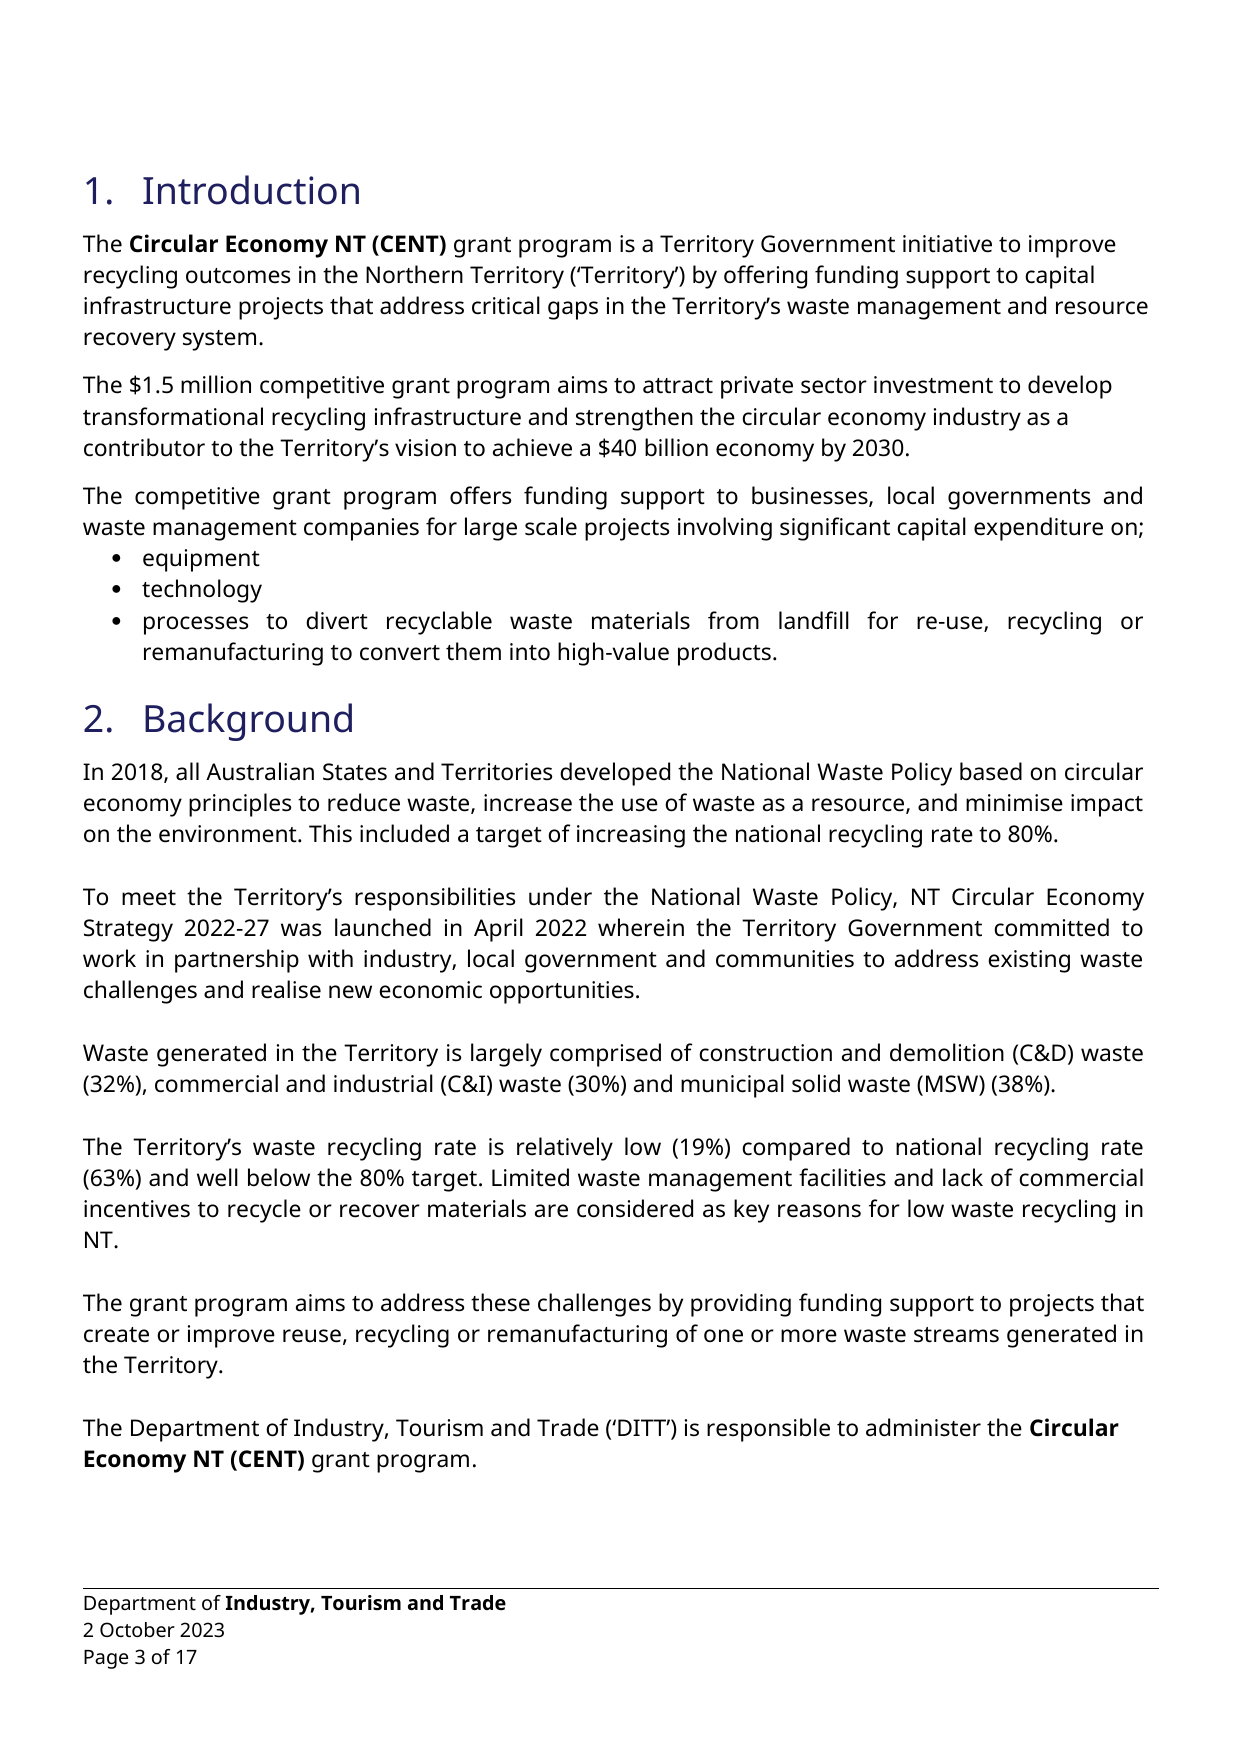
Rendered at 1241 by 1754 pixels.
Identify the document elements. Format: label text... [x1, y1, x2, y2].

text The competitive grant program offers funding support to businesses, local governments and waste management companies for large scale projects involving significant capital expenditure on; [83, 479, 1145, 542]
text In 2018, all Australian States and Territories developed the National Waste Policy based on circular economy principles to reduce waste, increase the use of waste as a resource, and minimise impact on the environment. This included a target of increasing the national recycling rate to 80%. [83, 756, 1145, 849]
list processes to divert recyclable waste materials from landfill for re-use, recycling or remanufacturing to convert them into high-value products. [112, 604, 1145, 667]
text The $1.5 million competitive grant program aims to attract private sector investment to develop transformational recycling infrastructure and strengthen the circular economy industry as a contributor to the Territory’s vision to achieve a $40 billion economy by 2030. [83, 369, 1157, 463]
text The grant program aims to address these challenges by providing funding support to projects that create or improve reuse, recycling or remanufacturing of one or more waste streams generated in the Territory. [83, 1287, 1145, 1381]
text The Territory’s waste recycling rate is relatively low (19%) compared to national recycling rate (63%) and well below the 80% target. Limited waste management facilities and lack of commercial incentives to recycle or recover materials are considered as key reasons for low waste recycling in NT. [83, 1131, 1145, 1256]
text To meet the Territory’s responsibilities under the National Waste Policy, NT Circular Economy Strategy 2022-27 was launched in April 2022 wherein the Territory Government committed to work in partnership with industry, local government and communities to address existing waste challenges and realise new economic opportunities. [83, 881, 1145, 1006]
list equipment [112, 542, 1145, 573]
list technology [112, 573, 1145, 604]
text The Circular Economy NT (CENT) grant program is a Territory Government initiative to improve recycling outcomes in the Northern Territory (‘Territory’) by offering funding support to capital infrastructure projects that address critical gaps in the Territory’s waste management and resource recovery system. [83, 227, 1157, 352]
text Waste generated in the Territory is largely comprised of construction and demolition (C&D) waste (32%), commercial and industrial (C&I) waste (30%) and municipal solid waste (MSW) (38%). [83, 1037, 1145, 1099]
text The Department of Industry, Tourism and Trade (‘DITT’) is responsible to administer the Circular Economy NT (CENT) grant program. [83, 1412, 1157, 1474]
subtitle 1. Introduction [83, 164, 1157, 215]
subtitle 2. Background [83, 692, 1157, 743]
